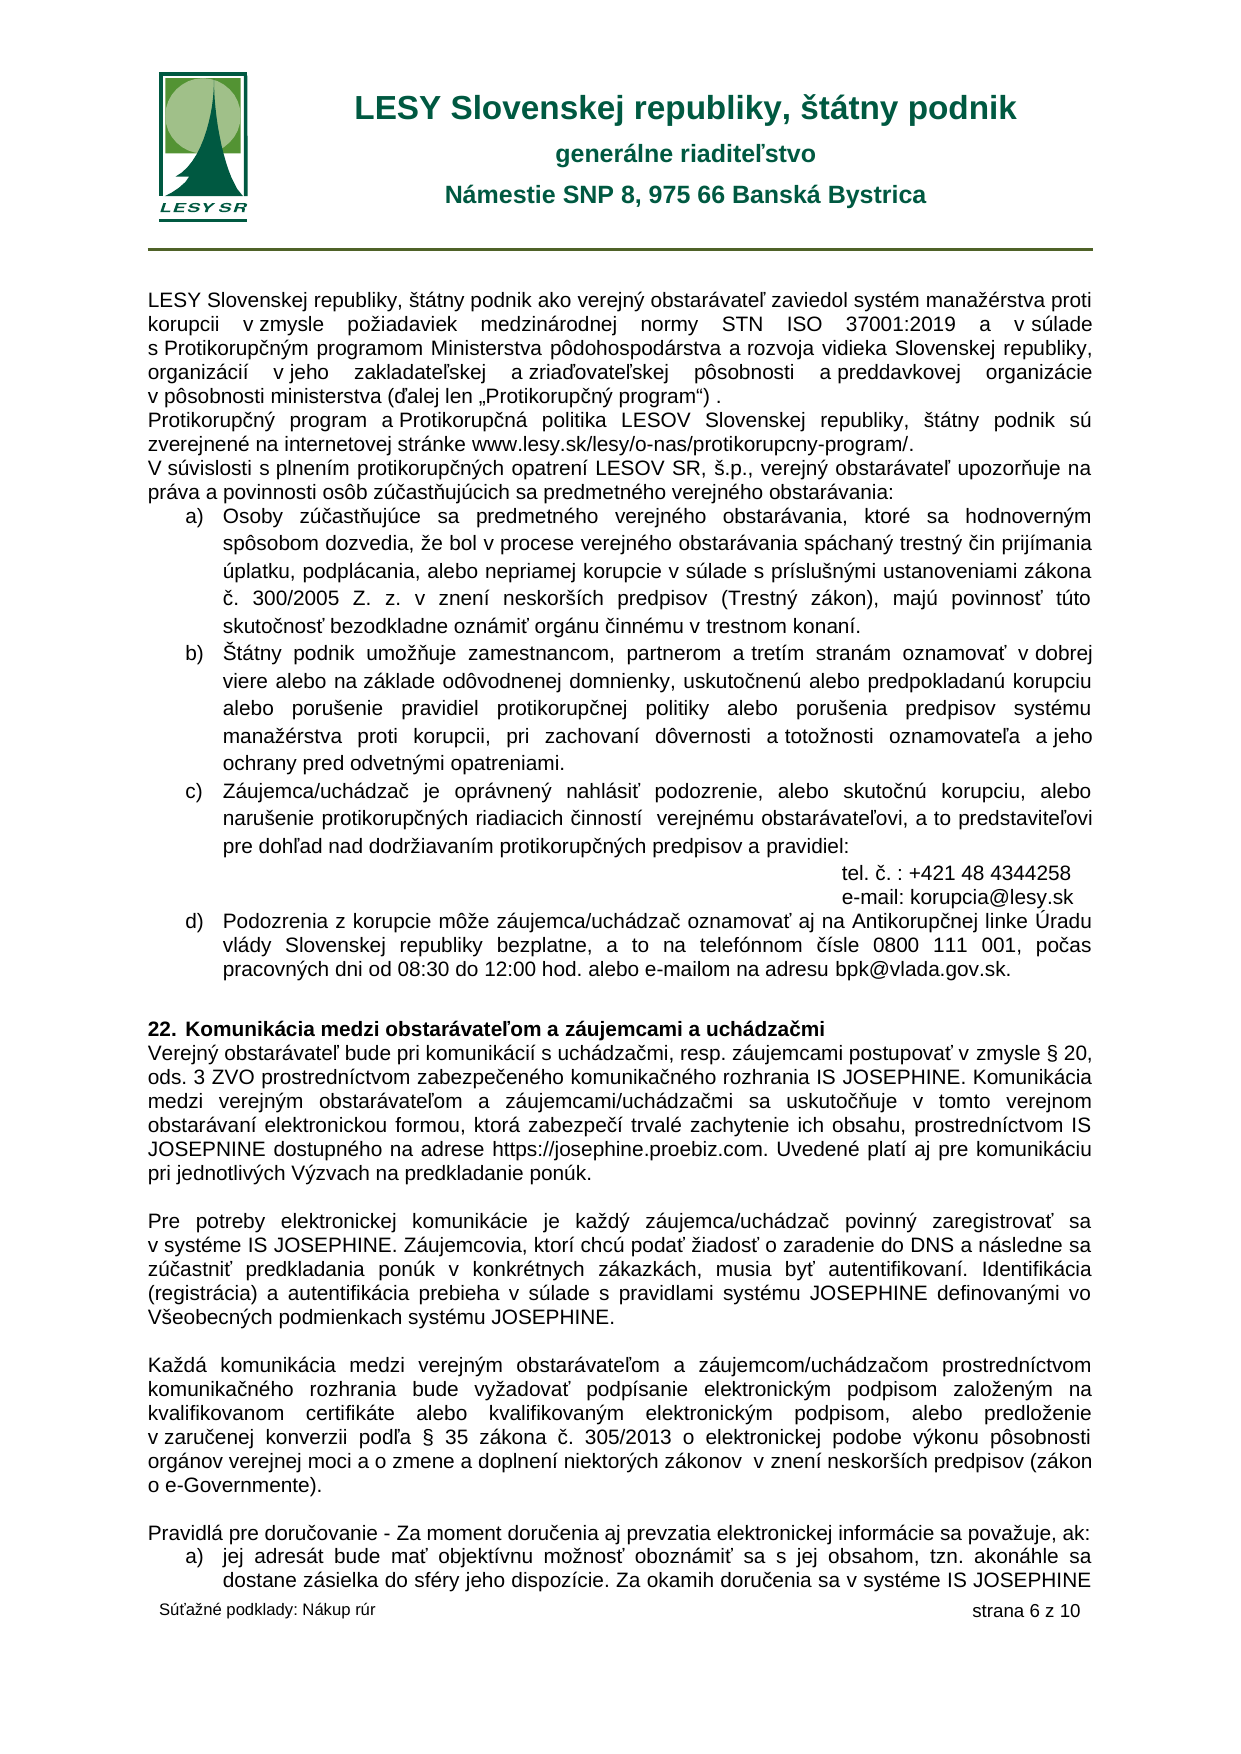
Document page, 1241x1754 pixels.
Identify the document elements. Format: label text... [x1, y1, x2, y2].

list Štátny podnik umožňuje zamestnancom, partnerom a tretím stranám oznamovať v dobrej viere alebo na základe odôvodnenej domnienky, uskutočnenú alebo predpokladanú korupciu alebo porušenie pravidiel protikorupčnej politiky alebo porušenia predpisov systému manažérstva proti korupcii, pri zachovaní dôvernosti a totožnosti oznamovateľa a jeho ochrany pred odvetnými opatreniami. [185, 641, 1093, 775]
list Podozrenia z korupcie môže záujemca/uchádzač oznamovať aj na Antikorupčnej linke Úradu vlády Slovenskej republiky bezplatne, a to na telefónnom čísle 0800 111 001, počas pracovných dni od 08:30 do 12:00 hod. alebo e-mailom na adresu bpk@vlada.gov.sk. [185, 909, 1093, 981]
text Verejný obstarávateľ bude pri komunikácií s uchádzačmi, resp. záujemcami postupovať v zmysle § 20, ods. 3 ZVO prostredníctvom zabezpečeného komunikačného rozhrania IS JOSEPHINE. Komunikácia medzi verejným obstarávateľom a záujemcami/uchádzačmi sa uskutočňuje v tomto verejnom obstarávaní elektronickou formou, ktorá zabezpečí trvalé zachytenie ich obsahu, prostredníctvom IS JOSEPNINE dostupného na adrese https://josephine.proebiz.com. Uvedené platí aj pre komunikáciu pri jednotlivých Výzvach na predkladanie ponúk. [148, 1041, 1093, 1185]
text Pre potreby elektronickej komunikácie je každý záujemca/uchádzač povinný zaregistrovať sa v systéme IS JOSEPHINE. Záujemcovia, ktorí chcú podať žiadosť o zaradenie do DNS a následne sa zúčastniť predkladania ponúk v konkrétnych zákazkách, musia byť autentifikovaní. Identifikácia (registrácia) a autentifikácia prebieha v súlade s pravidlami systému JOSEPHINE definovanými vo Všeobecných podmienkach systému JOSEPHINE. [148, 1209, 1093, 1329]
list Záujemca/uchádzač je oprávnený nahlásiť podozrenie, alebo skutočnú korupciu, alebo narušenie protikorupčných riadiacich činností verejnému obstarávateľovi, a to predstaviteľovi pre dohľad nad dodržiavaním protikorupčných predpisov a pravidiel: [185, 778, 1093, 857]
text Pravidlá pre doručovanie - Za moment doručenia aj prevzatia elektronickej informácie sa považuje, ak: [148, 1520, 1093, 1544]
list Komunikácia medzi obstarávateľom a záujemcami a uchádzačmi [148, 1017, 1093, 1041]
text tel. č. : +421 48 4344258 [148, 861, 1093, 885]
text Každá komunikácia medzi verejným obstarávateľom a záujemcom/uchádzačom prostredníctvom komunikačného rozhrania bude vyžadovať podpísanie elektronickým podpisom založeným na kvalifikovanom certifikáte alebo kvalifikovaným elektronickým podpisom, alebo predloženie v zaručenej konverzii podľa § 35 zákona č. 305/2013 o elektronickej podobe výkonu pôsobnosti orgánov verejnej moci a o zmene a doplnení niektorých zákonov v znení neskorších predpisov (zákon o e-Governmente). [148, 1353, 1093, 1496]
text V súvislosti s plnením protikorupčných opatrení LESOV SR, š.p., verejný obstarávateľ upozorňuje na práva a povinnosti osôb zúčastňujúcich sa predmetného verejného obstarávania: [148, 456, 1093, 503]
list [185, 1544, 1093, 1592]
text e-mail: korupcia@lesy.sk [148, 885, 1093, 909]
text LESY Slovenskej republiky, štátny podnik ako verejný obstarávateľ zaviedol systém manažérstva proti korupcii v zmysle požiadaviek medzinárodnej normy STN ISO 37001:2019 a v súlade s Protikorupčným programom Ministerstva pôdohospodárstva a rozvoja vidieka Slovenskej republiky, organizácií v jeho zakladateľskej a zriaďovateľskej pôsobnosti a preddavkovej organizácie v pôsobnosti ministerstva (ďalej len „Protikorupčný program“) . [148, 288, 1093, 408]
text Protikorupčný program a Protikorupčná politika LESOV Slovenskej republiky, štátny podnik sú zverejnené na internetovej stránke www.lesy.sk/lesy/o-nas/protikorupcny-program/. [148, 408, 1093, 456]
list Osoby zúčastňujúce sa predmetného verejného obstarávania, ktoré sa hodnoverným spôsobom dozvedia, že bol v procese verejného obstarávania spáchaný trestný čin prijímania úplatku, podplácania, alebo nepriamej korupcie v súlade s príslušnými ustanoveniami zákona č. 300/2005 Z. z. v znení neskorších predpisov (Trestný zákon), majú povinnosť túto skutočnosť bezodkladne oznámiť orgánu činnému v trestnom konaní. [185, 503, 1093, 637]
